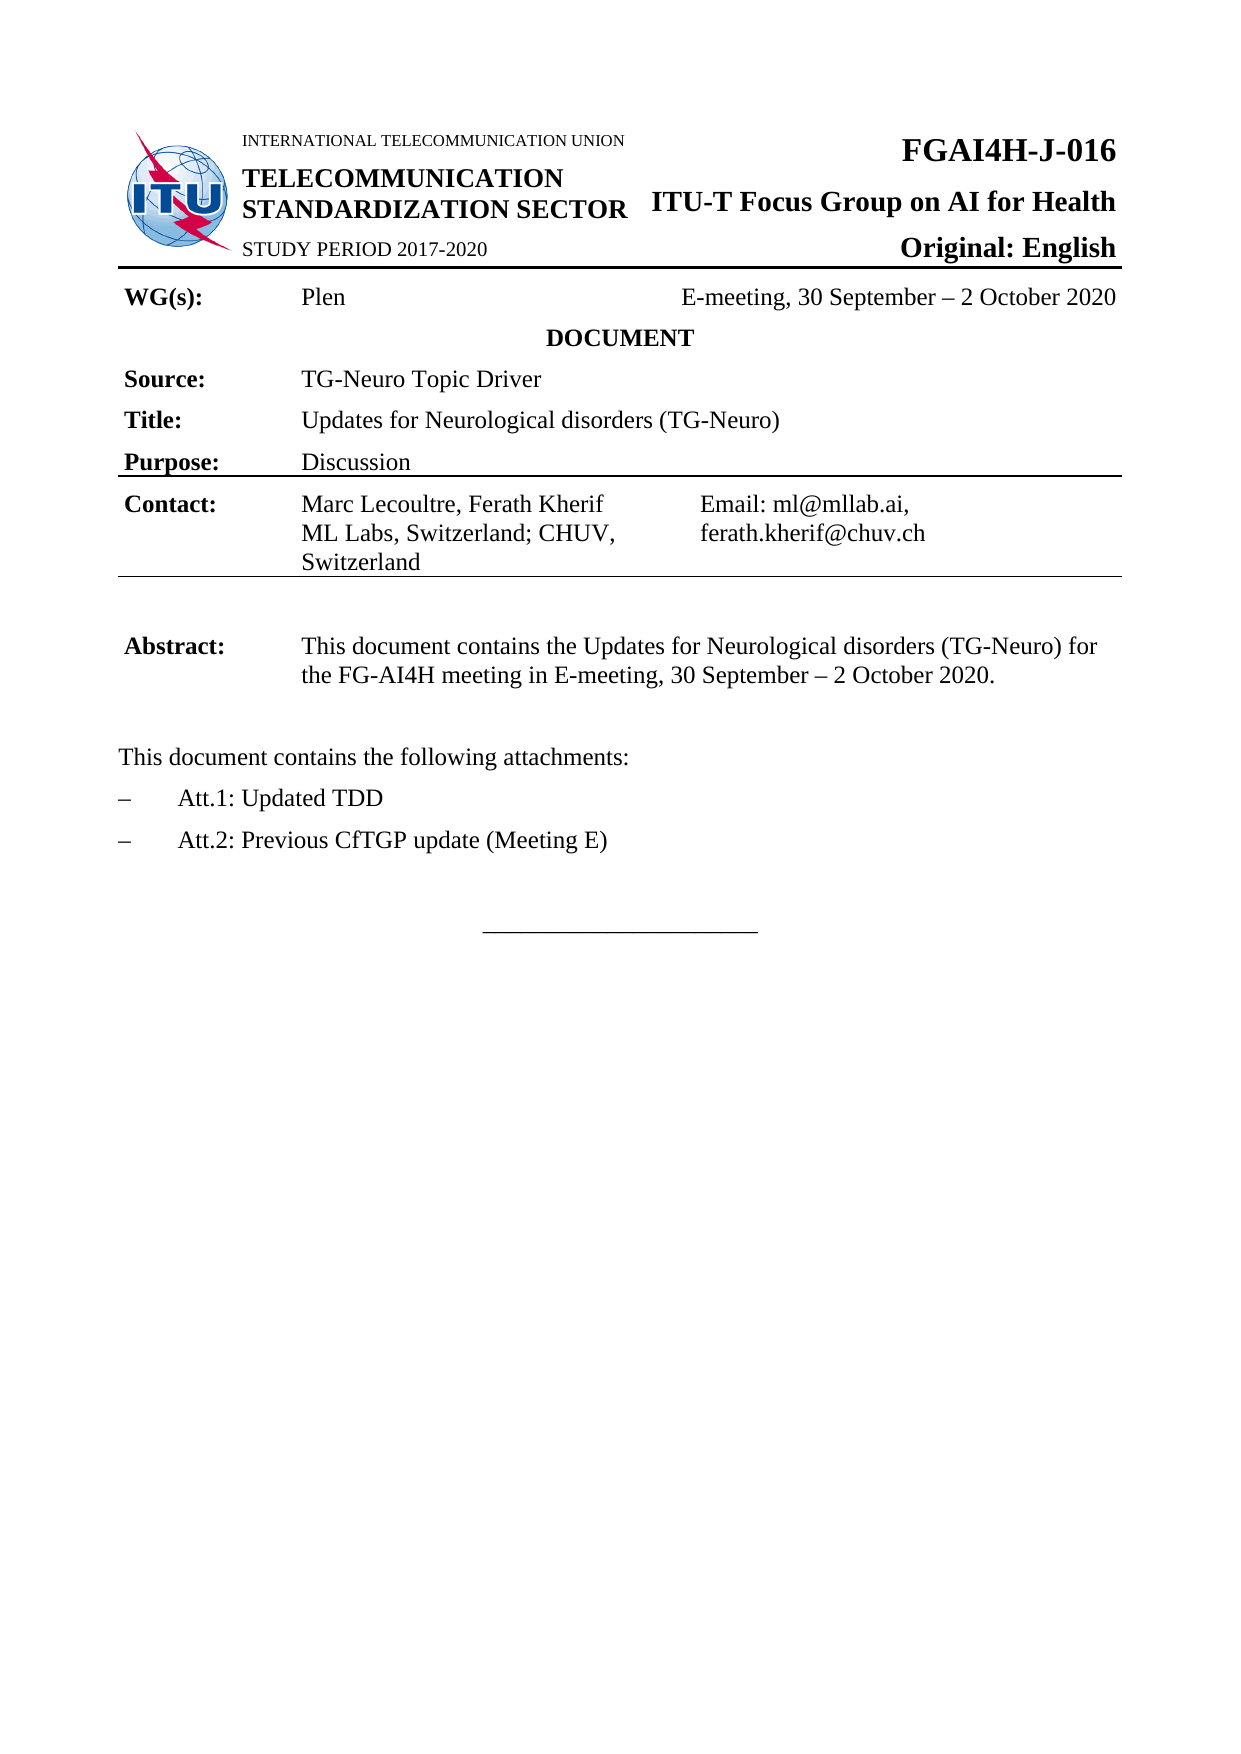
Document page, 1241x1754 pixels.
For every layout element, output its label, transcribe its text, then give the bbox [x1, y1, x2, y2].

table_cell Original: English [635, 218, 1122, 266]
table_header This document contains the Updates for Neurological disorders (TG-Neuro) for the FG-AI4H meeting in E-meeting, 30 September – 2 October 2020. [295, 619, 1122, 688]
table_cell Email: ml@mllab.ai, ferath.kherif@chuv.ch [694, 477, 1122, 576]
table_cell Title: [118, 393, 295, 434]
table_cell Marc Lecoultre, Ferath Kherif ML Labs, Switzerland; CHUV, Switzerland [295, 477, 694, 576]
table_cell Purpose: [118, 434, 295, 475]
table_header Abstract: [118, 619, 295, 688]
table_cell Discussion [295, 434, 1122, 475]
table_cell E-meeting, 30 September – 2 October 2020 [635, 269, 1122, 310]
table_header FGAI4H-J-016 [635, 118, 1122, 169]
table_header INTERNATIONAL TELECOMMUNICATION UNION TELECOMMUNICATION STANDARDIZATION SECTOR STUDY PERIOD 2017-2020 [236, 118, 635, 266]
text – Att.2: Previous CfTGP update (Meeting E) [118, 825, 1122, 853]
text – Att.1: Updated TDD [118, 783, 1122, 812]
table_cell TG-Neuro Topic Driver [295, 352, 1122, 393]
table_cell DOCUMENT [118, 310, 1122, 352]
table_cell Plen [295, 269, 635, 310]
table_cell ITU-T Focus Group on AI for Health [635, 169, 1122, 218]
text ______________________ [118, 907, 1122, 936]
table_cell WG(s): [118, 269, 295, 310]
text This document contains the following attachments: [118, 742, 1122, 771]
table_cell Source: [118, 352, 295, 393]
table_cell Contact: [118, 477, 295, 576]
table_cell Updates for Neurological disorders (TG-Neuro) [295, 393, 1122, 434]
table_header [118, 118, 236, 266]
picture [127, 130, 233, 251]
